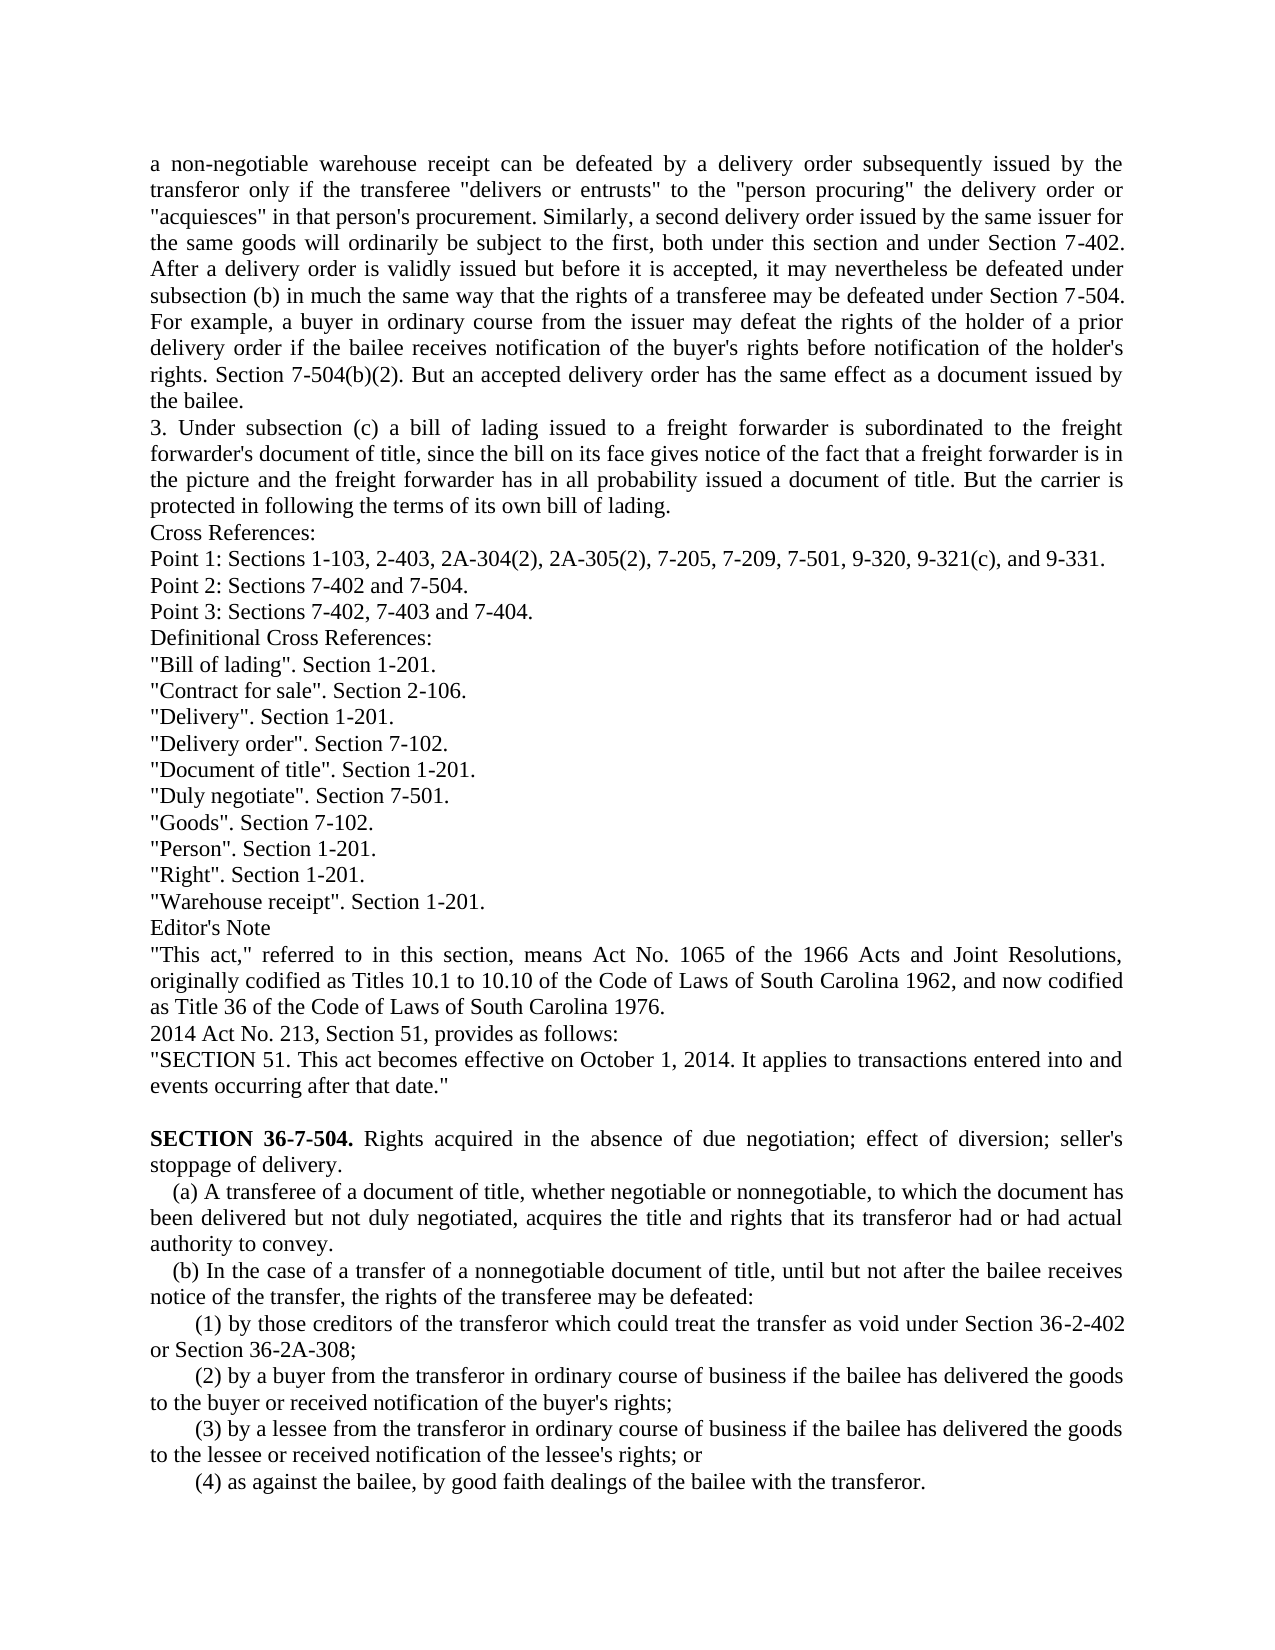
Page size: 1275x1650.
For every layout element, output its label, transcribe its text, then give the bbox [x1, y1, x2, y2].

text "Duly negotiate". Section 7-501. [150, 782, 1125, 809]
text "Contract for sale". Section 2-106. [150, 677, 1125, 703]
text (b) In the case of a transfer of a nonnegotiable document of title, until but not after the bailee receives notice of the transfer, the rights of the transferee may be defeated: [150, 1257, 1125, 1309]
text Point 2: Sections 7-402 and 7-504. [150, 572, 1125, 598]
text 2014 Act No. 213, Section 51, provides as follows: [150, 1020, 1125, 1046]
text "Right". Section 1-201. [150, 862, 1125, 888]
text (2) by a buyer from the transferor in ordinary course of business if the bailee has delivered the goods to the buyer or received notification of the buyer's rights; [150, 1362, 1125, 1415]
text "Document of title". Section 1-201. [150, 756, 1125, 782]
text "This act," referred to in this section, means Act No. 1065 of the 1966 Acts and Joint Resolutions, originally codified as Titles 10.1 to 10.10 of the Code of Laws of South Carolina 1962, and now codified as Title 36 of the Code of Laws of South Carolina 1976. [150, 941, 1125, 1020]
text Cross References: [150, 519, 1125, 545]
text "Bill of lading". Section 1-201. [150, 651, 1125, 677]
text "Person". Section 1-201. [150, 835, 1125, 862]
text (a) A transferee of a document of title, whether negotiable or nonnegotiable, to which the document has been delivered but not duly negotiated, acquires the title and rights that its transferor had or had actual authority to convey. [150, 1178, 1125, 1257]
text (4) as against the bailee, by good faith dealings of the bailee with the transferor. [150, 1468, 1125, 1494]
text Definitional Cross References: [150, 624, 1125, 651]
text (1) by those creditors of the transferor which could treat the transfer as void under Section 36-2-402 or Section 36-2A-308; [150, 1309, 1125, 1362]
text Editor's Note [150, 914, 1125, 941]
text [150, 150, 1125, 413]
text SECTION 36-7-504. Rights acquired in the absence of due negotiation; effect of diversion; seller's stoppage of delivery. [150, 1125, 1125, 1178]
text (3) by a lessee from the transferor in ordinary course of business if the bailee has delivered the goods to the lessee or received notification of the lessee's rights; or [150, 1415, 1125, 1468]
text "SECTION 51. This act becomes effective on October 1, 2014. It applies to transactions entered into and events occurring after that date." [150, 1046, 1125, 1099]
text 3. Under subsection (c) a bill of lading issued to a freight forwarder is subordinated to the freight forwarder's document of title, since the bill on its face gives notice of the fact that a freight forwarder is in the picture and the freight forwarder has in all probability issued a document of title. But the carrier is protected in following the terms of its own bill of lading. [150, 413, 1125, 519]
text "Delivery". Section 1-201. [150, 703, 1125, 730]
text "Warehouse receipt". Section 1-201. [150, 888, 1125, 914]
text "Goods". Section 7-102. [150, 809, 1125, 835]
text "Delivery order". Section 7-102. [150, 730, 1125, 756]
text Point 1: Sections 1-103, 2-403, 2A-304(2), 2A-305(2), 7-205, 7-209, 7-501, 9-320, 9-321(c), and 9-331. [150, 545, 1125, 572]
text Point 3: Sections 7-402, 7-403 and 7-404. [150, 598, 1125, 624]
